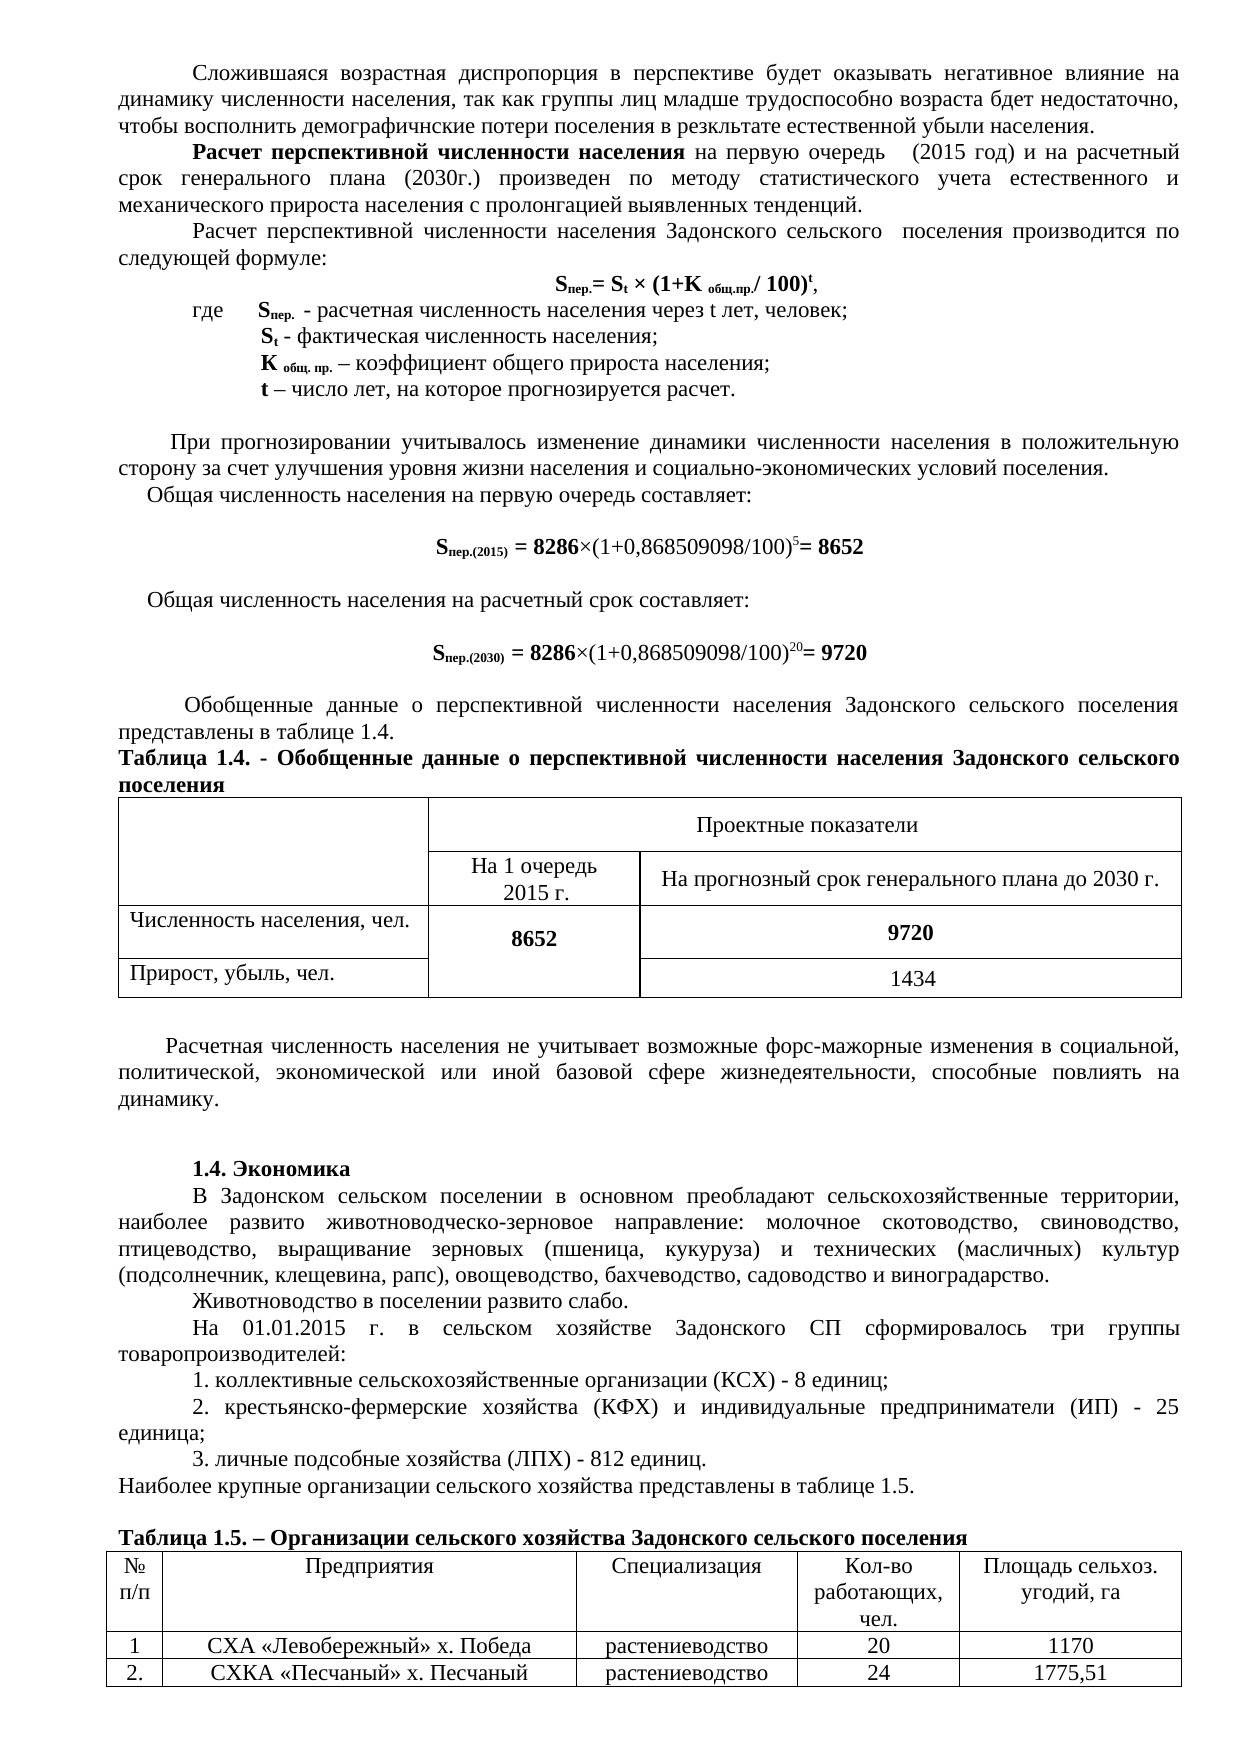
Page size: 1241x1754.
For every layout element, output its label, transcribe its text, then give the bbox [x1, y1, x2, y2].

text 2. крестьянско-фермерские хозяйства (КФХ) и индивидуальные предприниматели (ИП) - 25 единица; [118, 1393, 1181, 1445]
table_header Проектные показатели [429, 798, 1181, 851]
text Сложившаяся возрастная диспропорция в перспективе будет оказывать негативное влияние на динамику численности населения, так как группы лиц младше трудоспособно возраста бдет недостаточно, чтобы восполнить демографичнские потери поселения в резкльтате естественной убыли населения. [118, 59, 1181, 138]
table_cell 1170 [960, 1632, 1181, 1658]
text На 01.01.2015 г. в сельском хозяйстве Задонского СП сформировалось три группы товаропроизводителей: [118, 1314, 1181, 1366]
text Sпер.(2015) = 8286×(1+0,868509098/100)5= 8652 [118, 533, 1181, 560]
table_header Кол-во работающих, чел. [798, 1552, 959, 1631]
table_cell СХА «Левобережный» х. Победа [163, 1632, 576, 1658]
text Общая численность населения на расчетный срок составляет: [118, 586, 1181, 612]
table_header Площадь сельхоз. угодий, га [960, 1552, 1181, 1631]
text Расчет перспективной численности населения на первую очередь (2015 год) и на расчетный срок генерального плана (2030г.) произведен по методу статистического учета естественного и механического прироста населения с пролонгацией выявленных тенденций. [118, 138, 1181, 217]
table_cell На 1 очередь 2015 г. [429, 852, 639, 905]
table_cell 1434 [641, 959, 1181, 997]
table_cell растениеводство [577, 1632, 797, 1658]
table_cell Прирост, убыль, чел. [119, 959, 428, 997]
text 3. личные подсобные хозяйства (ЛПХ) - 812 единиц. [118, 1445, 1181, 1472]
text Sпер.(2030) = 8286×(1+0,868509098/100)20= 9720 [118, 639, 1181, 665]
text 1.4. Экономика [118, 1156, 1181, 1182]
table_header Предприятия [163, 1552, 576, 1631]
text Расчетная численность населения не учитывает возможные форс-мажорные изменения в социальной, политической, экономической или иной базовой сфере жизнедеятельности, способные повлиять на динамику. [118, 1032, 1181, 1111]
table_header № п/п [107, 1552, 162, 1631]
table_cell 2. [107, 1659, 162, 1686]
text В Задонском сельском поселении в основном преобладают сельскохозяйственные территории, наиболее развито животноводческо-зерновое направление: молочное скотоводство, свиноводство, птицеводство, выращивание зерновых (пшеница, кукуруза) и технических (масличных) культур (подсолнечник, клещевина, рапс), овощеводство, бахчеводство, садоводство и виноградарство. [118, 1182, 1181, 1287]
text К общ. пр. – коэффициент общего прироста населения; [118, 349, 1181, 375]
text 1. коллективные сельскохозяйственные организации (КСХ) - 8 единиц; [118, 1366, 1181, 1393]
text Животноводство в поселении развито слабо. [118, 1287, 1181, 1314]
text Таблица 1.5. – Организации сельского хозяйства Задонского сельского поселения [118, 1524, 1181, 1551]
text Наиболее крупные организации сельского хозяйства представлены в таблице 1.5. [118, 1472, 1181, 1498]
text Обобщенные данные о перспективной численности населения Задонского сельского поселения представлены в таблице 1.4. [118, 692, 1181, 744]
table_cell растениеводство [577, 1659, 797, 1686]
table_cell 20 [798, 1632, 959, 1658]
text Sпер.= St × (1+K общ.пр./ 100)t, [118, 270, 1181, 296]
text Таблица 1.4. - Обобщенные данные о перспективной численности населения Задонского сельского поселения [118, 744, 1181, 797]
table_cell На прогнозный срок генерального плана до 2030 г. [641, 852, 1181, 905]
text St - фактическая численность населения; [118, 323, 1181, 349]
text где Sпер. - расчетная численность населения через t лет, человек; [118, 296, 1181, 323]
table_cell Численность населения, чел. [119, 906, 428, 958]
table_cell 1 [107, 1632, 162, 1658]
table_cell 8652 [429, 906, 639, 997]
table_cell 24 [798, 1659, 959, 1686]
table_cell 1775,51 [960, 1659, 1181, 1686]
table_header [119, 798, 428, 905]
text t – число лет, на которое прогнозируется расчет. [118, 375, 1181, 402]
text Общая численность населения на первую очередь составляет: [118, 481, 1181, 507]
table_cell СХКА «Песчаный» х. Песчаный [163, 1659, 576, 1686]
text При прогнозировании учитывалось изменение динамики численности населения в положительную сторону за счет улучшения уровня жизни населения и социально-экономических условий поселения. [118, 428, 1181, 481]
table_header Специализация [577, 1552, 797, 1631]
text Расчет перспективной численности населения Задонского сельского поселения производится по следующей формуле: [118, 217, 1181, 270]
table_cell 9720 [641, 906, 1181, 958]
